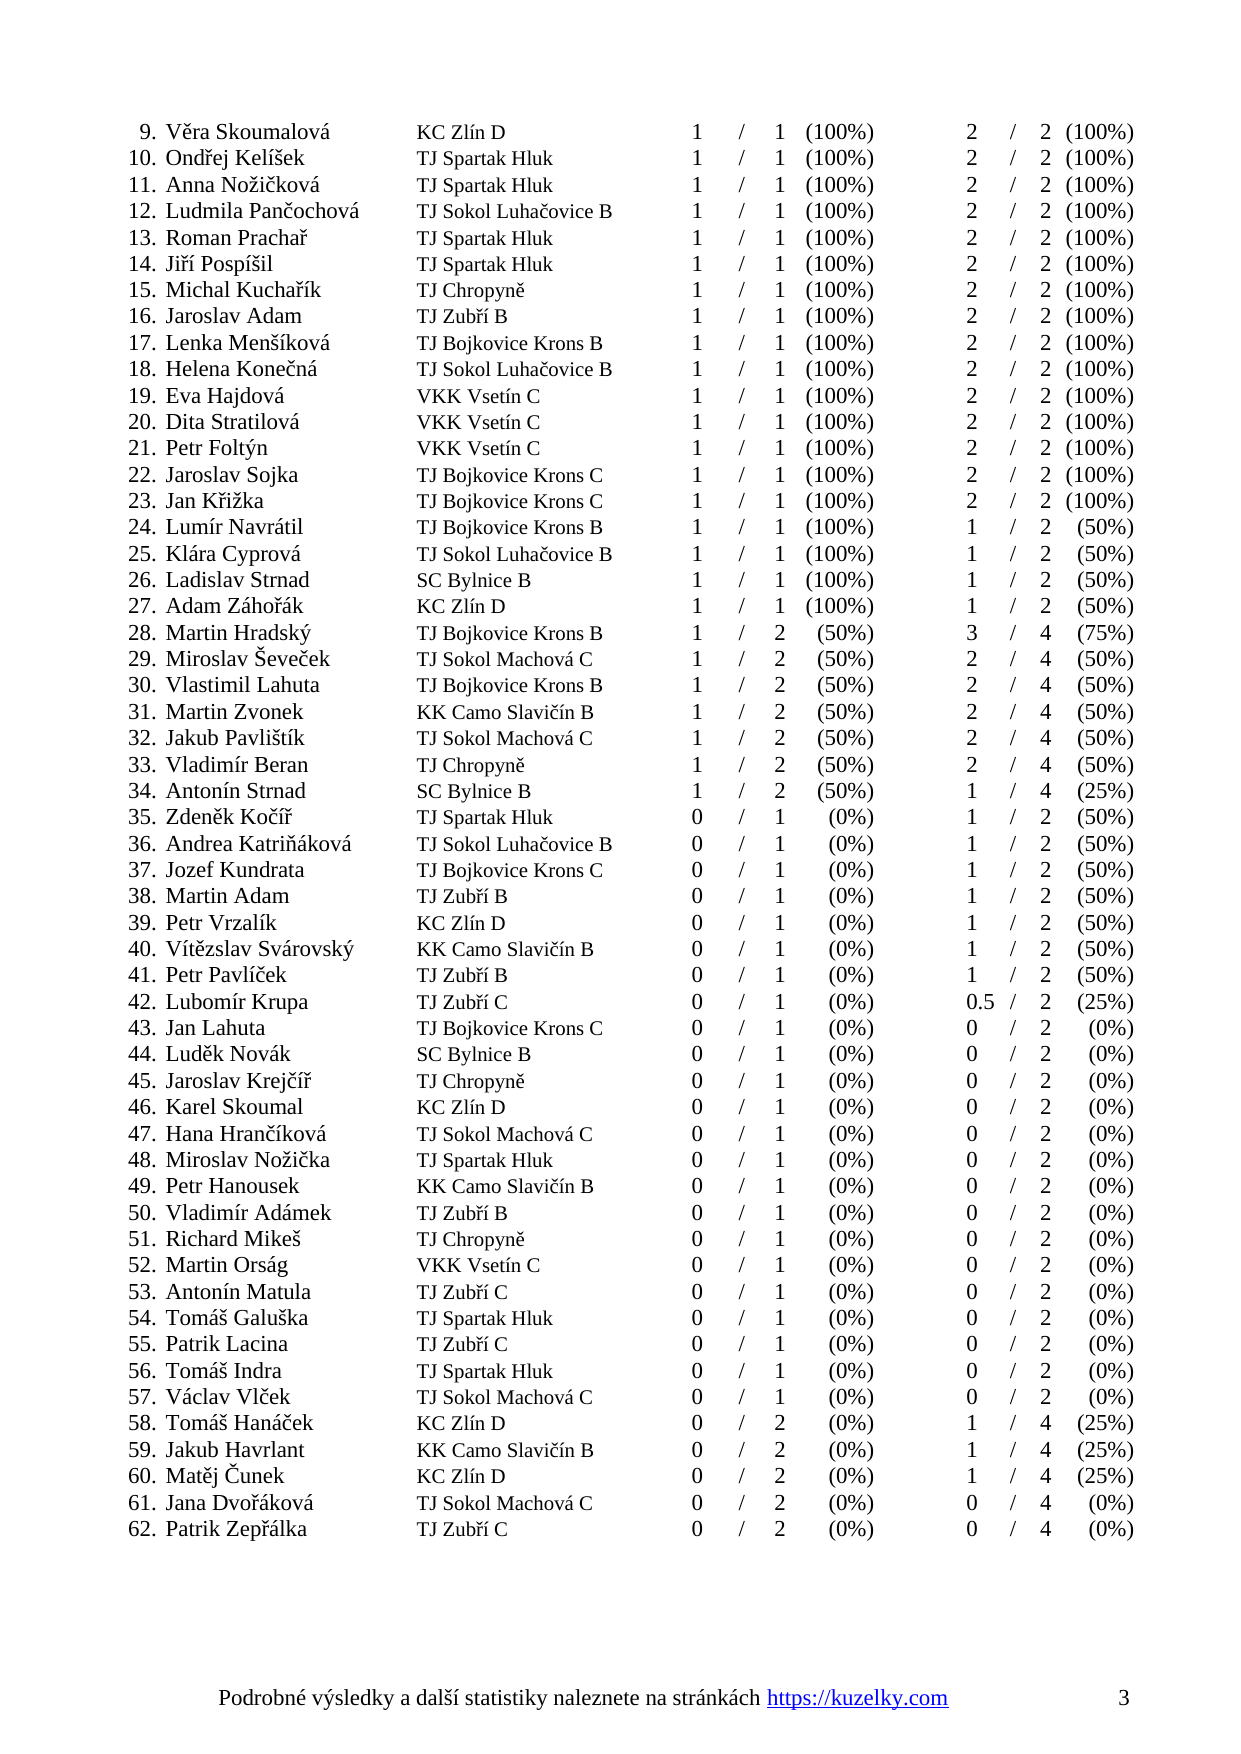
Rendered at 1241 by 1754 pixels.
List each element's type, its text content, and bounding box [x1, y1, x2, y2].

text 20. Dita Stratilová VKK Vsetín C 1 / 1 (100%) 2 / 2 (100%) [106, 408, 1134, 434]
text 12. Ludmila Pančochová TJ Sokol Luhačovice B 1 / 1 (100%) 2 / 2 (100%) [106, 197, 1134, 223]
text 23. Jan Křižka TJ Bojkovice Krons C 1 / 1 (100%) 2 / 2 (100%) [106, 487, 1134, 513]
text 61. Jana Dvořáková TJ Sokol Machová C 0 / 2 (0%) 0 / 4 (0%) [106, 1488, 1134, 1515]
text 47. Hana Hrančíková TJ Sokol Machová C 0 / 1 (0%) 0 / 2 (0%) [106, 1119, 1134, 1146]
text 11. Anna Nožičková TJ Spartak Hluk 1 / 1 (100%) 2 / 2 (100%) [106, 171, 1134, 197]
text 42. Lubomír Krupa TJ Zubří C 0 / 1 (0%) 0.5 / 2 (25%) [106, 988, 1134, 1014]
text 13. Roman Prachař TJ Spartak Hluk 1 / 1 (100%) 2 / 2 (100%) [106, 223, 1134, 250]
text 38. Martin Adam TJ Zubří B 0 / 1 (0%) 1 / 2 (50%) [106, 882, 1134, 909]
text 30. Vlastimil Lahuta TJ Bojkovice Krons B 1 / 2 (50%) 2 / 4 (50%) [106, 672, 1134, 698]
text 48. Miroslav Nožička TJ Spartak Hluk 0 / 1 (0%) 0 / 2 (0%) [106, 1146, 1134, 1172]
text 60. Matěj Čunek KC Zlín D 0 / 2 (0%) 1 / 4 (25%) [106, 1462, 1134, 1488]
text 10. Ondřej Kelíšek TJ Spartak Hluk 1 / 1 (100%) 2 / 2 (100%) [106, 144, 1134, 171]
text 46. Karel Skoumal KC Zlín D 0 / 1 (0%) 0 / 2 (0%) [106, 1093, 1134, 1119]
text 18. Helena Konečná TJ Sokol Luhačovice B 1 / 1 (100%) 2 / 2 (100%) [106, 355, 1134, 382]
text 34. Antonín Strnad SC Bylnice B 1 / 2 (50%) 1 / 4 (25%) [106, 777, 1134, 803]
text 45. Jaroslav Krejčíř TJ Chropyně 0 / 1 (0%) 0 / 2 (0%) [106, 1067, 1134, 1093]
text 16. Jaroslav Adam TJ Zubří B 1 / 1 (100%) 2 / 2 (100%) [106, 303, 1134, 329]
text 15. Michal Kuchařík TJ Chropyně 1 / 1 (100%) 2 / 2 (100%) [106, 276, 1134, 303]
text 31. Martin Zvonek KK Camo Slavičín B 1 / 2 (50%) 2 / 4 (50%) [106, 698, 1134, 724]
text 27. Adam Záhořák KC Zlín D 1 / 1 (100%) 1 / 2 (50%) [106, 592, 1134, 619]
text 28. Martin Hradský TJ Bojkovice Krons B 1 / 2 (50%) 3 / 4 (75%) [106, 619, 1134, 645]
text 19. Eva Hajdová VKK Vsetín C 1 / 1 (100%) 2 / 2 (100%) [106, 382, 1134, 408]
text 58. Tomáš Hanáček KC Zlín D 0 / 2 (0%) 1 / 4 (25%) [106, 1409, 1134, 1436]
text 49. Petr Hanousek KK Camo Slavičín B 0 / 1 (0%) 0 / 2 (0%) [106, 1172, 1134, 1199]
text 14. Jiří Pospíšil TJ Spartak Hluk 1 / 1 (100%) 2 / 2 (100%) [106, 250, 1134, 276]
text 55. Patrik Lacina TJ Zubří C 0 / 1 (0%) 0 / 2 (0%) [106, 1330, 1134, 1357]
text 54. Tomáš Galuška TJ Spartak Hluk 0 / 1 (0%) 0 / 2 (0%) [106, 1304, 1134, 1330]
text 35. Zdeněk Kočíř TJ Spartak Hluk 0 / 1 (0%) 1 / 2 (50%) [106, 803, 1134, 830]
text 26. Ladislav Strnad SC Bylnice B 1 / 1 (100%) 1 / 2 (50%) [106, 566, 1134, 592]
text 22. Jaroslav Sojka TJ Bojkovice Krons C 1 / 1 (100%) 2 / 2 (100%) [106, 461, 1134, 487]
text 37. Jozef Kundrata TJ Bojkovice Krons C 0 / 1 (0%) 1 / 2 (50%) [106, 856, 1134, 882]
text 36. Andrea Katriňáková TJ Sokol Luhačovice B 0 / 1 (0%) 1 / 2 (50%) [106, 830, 1134, 856]
text 25. Klára Cyprová TJ Sokol Luhačovice B 1 / 1 (100%) 1 / 2 (50%) [106, 540, 1134, 566]
text 43. Jan Lahuta TJ Bojkovice Krons C 0 / 1 (0%) 0 / 2 (0%) [106, 1014, 1134, 1041]
text 41. Petr Pavlíček TJ Zubří B 0 / 1 (0%) 1 / 2 (50%) [106, 961, 1134, 988]
text 32. Jakub Pavlištík TJ Sokol Machová C 1 / 2 (50%) 2 / 4 (50%) [106, 724, 1134, 751]
text 59. Jakub Havrlant KK Camo Slavičín B 0 / 2 (0%) 1 / 4 (25%) [106, 1436, 1134, 1462]
text 39. Petr Vrzalík KC Zlín D 0 / 1 (0%) 1 / 2 (50%) [106, 909, 1134, 935]
text 17. Lenka Menšíková TJ Bojkovice Krons B 1 / 1 (100%) 2 / 2 (100%) [106, 329, 1134, 355]
text 50. Vladimír Adámek TJ Zubří B 0 / 1 (0%) 0 / 2 (0%) [106, 1199, 1134, 1225]
text 33. Vladimír Beran TJ Chropyně 1 / 2 (50%) 2 / 4 (50%) [106, 751, 1134, 777]
text 21. Petr Foltýn VKK Vsetín C 1 / 1 (100%) 2 / 2 (100%) [106, 434, 1134, 461]
text 56. Tomáš Indra TJ Spartak Hluk 0 / 1 (0%) 0 / 2 (0%) [106, 1357, 1134, 1383]
text 24. Lumír Navrátil TJ Bojkovice Krons B 1 / 1 (100%) 1 / 2 (50%) [106, 513, 1134, 540]
text 40. Vítězslav Svárovský KK Camo Slavičín B 0 / 1 (0%) 1 / 2 (50%) [106, 935, 1134, 961]
text 57. Václav Vlček TJ Sokol Machová C 0 / 1 (0%) 0 / 2 (0%) [106, 1383, 1134, 1409]
text 52. Martin Orság VKK Vsetín C 0 / 1 (0%) 0 / 2 (0%) [106, 1251, 1134, 1278]
text 29. Miroslav Ševeček TJ Sokol Machová C 1 / 2 (50%) 2 / 4 (50%) [106, 645, 1134, 672]
text 44. Luděk Novák SC Bylnice B 0 / 1 (0%) 0 / 2 (0%) [106, 1041, 1134, 1067]
text 51. Richard Mikeš TJ Chropyně 0 / 1 (0%) 0 / 2 (0%) [106, 1225, 1134, 1251]
text 9. Věra Skoumalová KC Zlín D 1 / 1 (100%) 2 / 2 (100%) [106, 118, 1134, 144]
text 53. Antonín Matula TJ Zubří C 0 / 1 (0%) 0 / 2 (0%) [106, 1278, 1134, 1304]
text 62. Patrik Zepřálka TJ Zubří C 0 / 2 (0%) 0 / 4 (0%) [106, 1515, 1134, 1541]
